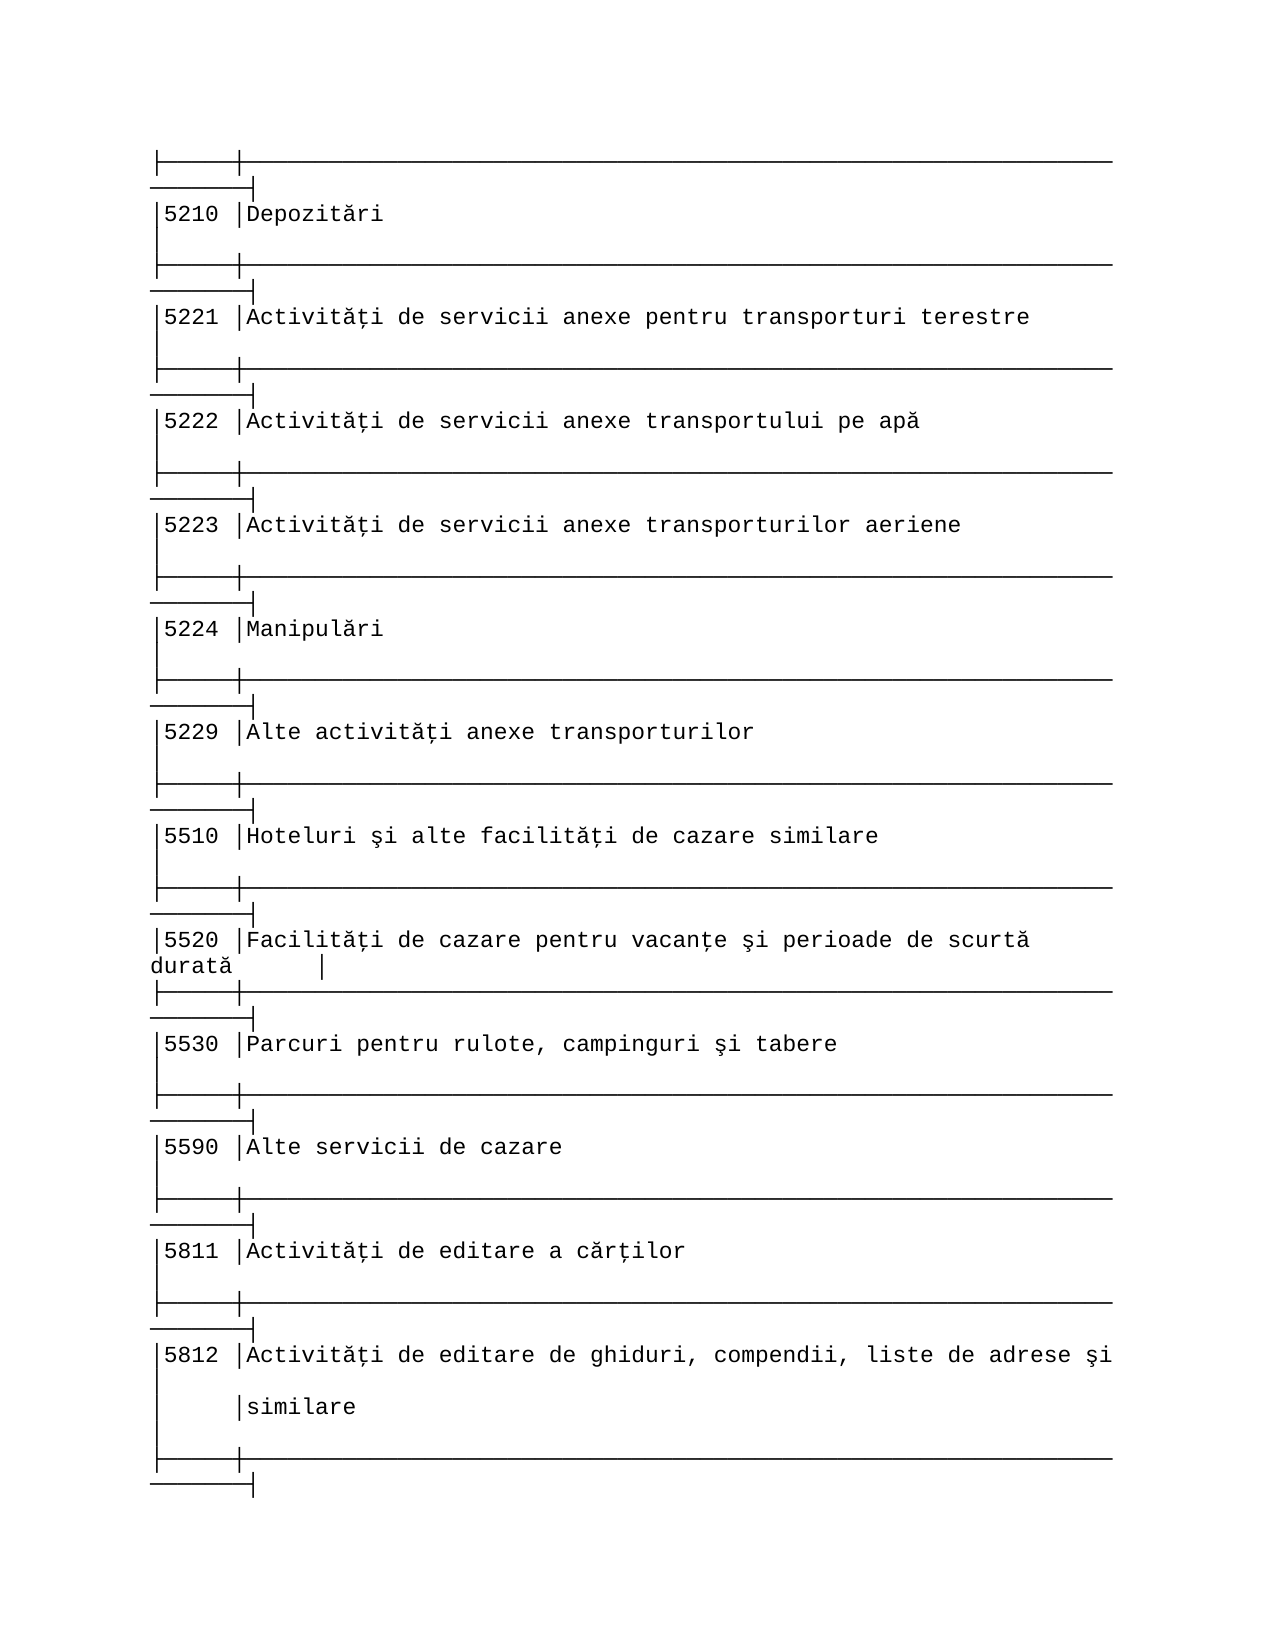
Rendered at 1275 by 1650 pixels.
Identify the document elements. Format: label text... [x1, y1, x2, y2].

text ├─────┼──────────────────────────────────────────────────────────────────────┤ [150, 1084, 1125, 1136]
text ├─────┼──────────────────────────────────────────────────────────────────────┤ [150, 565, 1125, 617]
text │5520 │Facilităţi de cazare pentru vacanţe şi perioade de scurtă durată │ [150, 928, 1125, 980]
text │5811 │Activităţi de editare a cărţilor │ [158, 1239, 1125, 1291]
text │5223 │Activităţi de servicii anexe transporturilor aeriene │ [158, 513, 1125, 565]
text │5222 │Activităţi de servicii anexe transportului pe apă │ [158, 409, 1125, 461]
text ├─────┼──────────────────────────────────────────────────────────────────────┤ [150, 876, 1125, 928]
text ├─────┼──────────────────────────────────────────────────────────────────────┤ [150, 669, 1125, 721]
text │5229 │Alte activităţi anexe transporturilor │ [158, 721, 1125, 772]
text │5812 │Activităţi de editare de ghiduri, compendii, liste de adrese şi │ [158, 1343, 1125, 1395]
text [150, 1447, 1125, 1499]
text │5530 │Parcuri pentru rulote, campinguri şi tabere │ [158, 1032, 1125, 1084]
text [150, 150, 1125, 202]
text ├─────┼──────────────────────────────────────────────────────────────────────┤ [150, 980, 1125, 1032]
text │5590 │Alte servicii de cazare │ [158, 1136, 1125, 1187]
text ├─────┼──────────────────────────────────────────────────────────────────────┤ [150, 461, 1125, 513]
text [150, 254, 1125, 306]
text ├─────┼──────────────────────────────────────────────────────────────────────┤ [150, 1187, 1125, 1239]
text │5224 │Manipulări │ [158, 617, 1125, 669]
text ├─────┼──────────────────────────────────────────────────────────────────────┤ [150, 1291, 1125, 1343]
text ├─────┼──────────────────────────────────────────────────────────────────────┤ [150, 772, 1125, 824]
text │5510 │Hoteluri şi alte facilităţi de cazare similare │ [158, 824, 1125, 876]
text │5210 │Depozitări │ [158, 202, 1125, 254]
text │5221 │Activităţi de servicii anexe pentru transporturi terestre │ [158, 306, 1125, 357]
text │ │similare │ [158, 1395, 1125, 1447]
text ├─────┼──────────────────────────────────────────────────────────────────────┤ [150, 357, 1125, 409]
